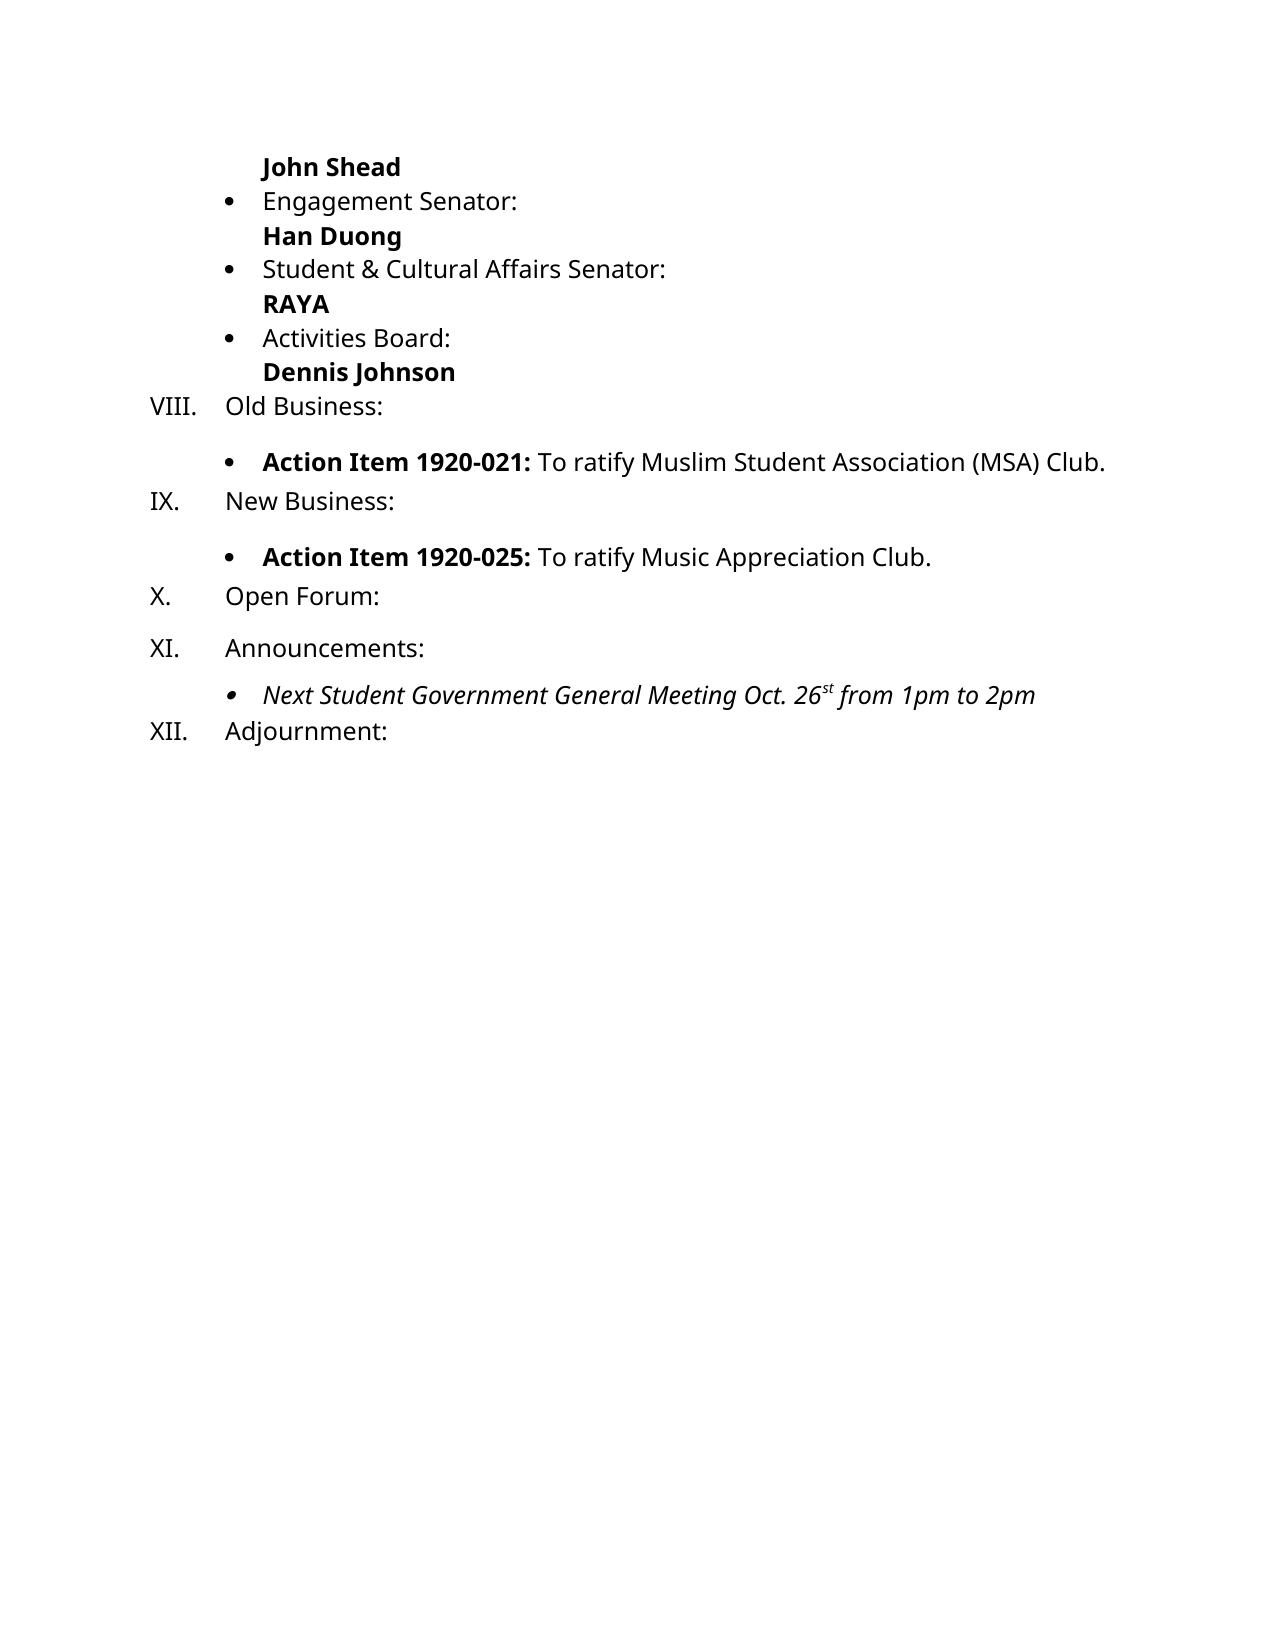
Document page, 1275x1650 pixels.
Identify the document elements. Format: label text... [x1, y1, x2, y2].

list Student & Cultural Affairs Senator: [225, 252, 1125, 286]
list Next Student Government General Meeting Oct. 26st from 1pm to 2pm [225, 677, 1125, 711]
list RAYA [262, 286, 1125, 320]
list Dennis Johnson [262, 354, 1125, 388]
list Action Item 1920-025: To ratify Music Appreciation Club. [225, 540, 1125, 574]
list New Business: [150, 484, 1125, 518]
list Engagement Senator: [225, 184, 1125, 218]
list John Shead [262, 150, 1125, 184]
list Action Item 1920-021: To ratify Muslim Student Association (MSA) Club. [225, 444, 1125, 479]
list Activities Board: [225, 320, 1125, 354]
list Announcements: [150, 631, 1125, 665]
list Adjournment: [150, 714, 1125, 748]
list Old Business: [150, 388, 1125, 422]
list Han Duong [262, 218, 1125, 252]
list Open Forum: [150, 579, 1125, 613]
